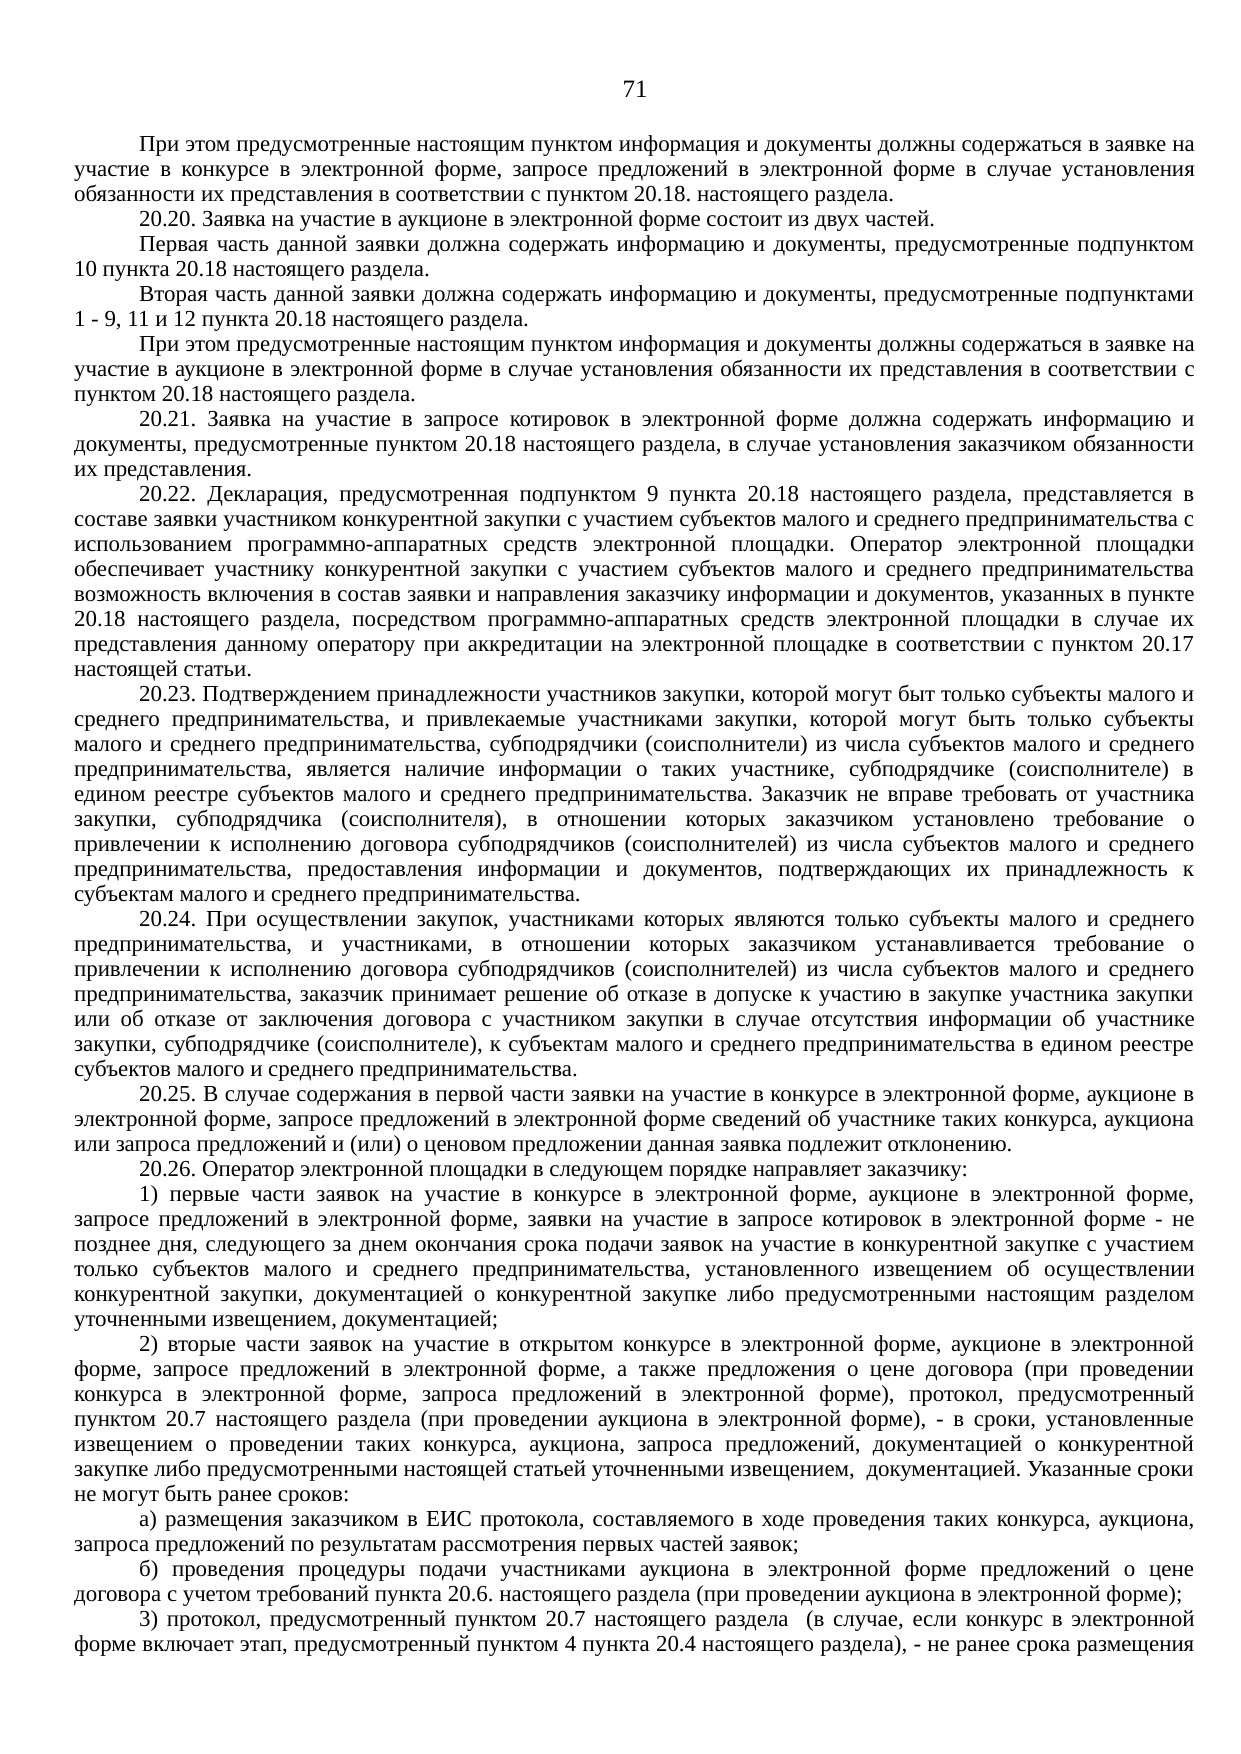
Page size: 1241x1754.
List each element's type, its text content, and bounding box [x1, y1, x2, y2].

text 20.23. Подтверждением принадлежности участников закупки, которой могут быт только субъекты малого и среднего предпринимательства, и привлекаемые участниками закупки, которой могут быть только субъекты малого и среднего предпринимательства, субподрядчики (соисполнители) из числа субъектов малого и среднего предпринимательства, является наличие информации о таких участнике, субподрядчике (соисполнителе) в едином реестре субъектов малого и среднего предпринимательства. Заказчик не вправе требовать от участника закупки, субподрядчика (соисполнителя), в отношении которых заказчиком установлено требование о привлечении к исполнению договора субподрядчиков (соисполнителей) из числа субъектов малого и среднего предпринимательства, предоставления информации и документов, подтверждающих их принадлежность к субъектам малого и среднего предпринимательства. [74, 681, 1196, 906]
text 20.25. В случае содержания в первой части заявки на участие в конкурсе в электронной форме, аукционе в электронной форме, запросе предложений в электронной форме сведений об участнике таких конкурса, аукциона или запроса предложений и (или) о ценовом предложении данная заявка подлежит отклонению. [74, 1081, 1196, 1156]
text 20.22. Декларация, предусмотренная подпунктом 9 пункта 20.18 настоящего раздела, представляется в составе заявки участником конкурентной закупки с участием субъектов малого и среднего предпринимательства с использованием программно-аппаратных средств электронной площадки. Оператор электронной площадки обеспечивает участнику конкурентной закупки с участием субъектов малого и среднего предпринимательства возможность включения в состав заявки и направления заказчику информации и документов, указанных в пункте 20.18 настоящего раздела, посредством программно-аппаратных средств электронной площадки в случае их представления данному оператору при аккредитации на электронной площадке в соответствии с пунктом 20.17 настоящей статьи. [74, 481, 1196, 681]
text Вторая часть данной заявки должна содержать информацию и документы, предусмотренные подпунктами 1 - 9, 11 и 12 пункта 20.18 настоящего раздела. [74, 281, 1196, 331]
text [74, 1606, 1196, 1656]
text 2) вторые части заявок на участие в открытом конкурсе в электронной форме, аукционе в электронной форме, запросе предложений в электронной форме, а также предложения о цене договора (при проведении конкурса в электронной форме, запроса предложений в электронной форме), протокол, предусмотренный пунктом 20.7 настоящего раздела (при проведении аукциона в электронной форме), - в сроки, установленные извещением о проведении таких конкурса, аукциона, запроса предложений, документацией о конкурентной закупке либо предусмотренными настоящей статьей уточненными извещением, документацией. Указанные сроки не могут быть ранее сроков: [74, 1331, 1196, 1506]
text б) проведения процедуры подачи участниками аукциона в электронной форме предложений о цене договора с учетом требований пункта 20.6. настоящего раздела (при проведении аукциона в электронной форме); [74, 1556, 1196, 1606]
text а) размещения заказчиком в ЕИС протокола, составляемого в ходе проведения таких конкурса, аукциона, запроса предложений по результатам рассмотрения первых частей заявок; [74, 1506, 1196, 1556]
text При этом предусмотренные настоящим пунктом информация и документы должны содержаться в заявке на участие в аукционе в электронной форме в случае установления обязанности их представления в соответствии с пунктом 20.18 настоящего раздела. [74, 331, 1196, 406]
text При этом предусмотренные настоящим пунктом информация и документы должны содержаться в заявке на участие в конкурсе в электронной форме, запросе предложений в электронной форме в случае установления обязанности их представления в соответствии с пунктом 20.18. настоящего раздела. [74, 131, 1196, 206]
text 1) первые части заявок на участие в конкурсе в электронной форме, аукционе в электронной форме, запросе предложений в электронной форме, заявки на участие в запросе котировок в электронной форме - не позднее дня, следующего за днем окончания срока подачи заявок на участие в конкурентной закупке с участием только субъектов малого и среднего предпринимательства, установленного извещением об осуществлении конкурентной закупки, документацией о конкурентной закупке либо предусмотренными настоящим разделом уточненными извещением, документацией; [74, 1181, 1196, 1331]
text 20.21. Заявка на участие в запросе котировок в электронной форме должна содержать информацию и документы, предусмотренные пунктом 20.18 настоящего раздела, в случае установления заказчиком обязанности их представления. [74, 406, 1196, 481]
text 20.20. Заявка на участие в аукционе в электронной форме состоит из двух частей. [74, 206, 1196, 231]
text Первая часть данной заявки должна содержать информацию и документы, предусмотренные подпунктом 10 пункта 20.18 настоящего раздела. [74, 231, 1196, 281]
text 20.24. При осуществлении закупок, участниками которых являются только субъекты малого и среднего предпринимательства, и участниками, в отношении которых заказчиком устанавливается требование о привлечении к исполнению договора субподрядчиков (соисполнителей) из числа субъектов малого и среднего предпринимательства, заказчик принимает решение об отказе в допуске к участию в закупке участника закупки или об отказе от заключения договора с участником закупки в случае отсутствия информации об участнике закупки, субподрядчике (соисполнителе), к субъектам малого и среднего предпринимательства в едином реестре субъектов малого и среднего предпринимательства. [74, 906, 1196, 1081]
text 20.26. Оператор электронной площадки в следующем порядке направляет заказчику: [74, 1156, 1196, 1181]
